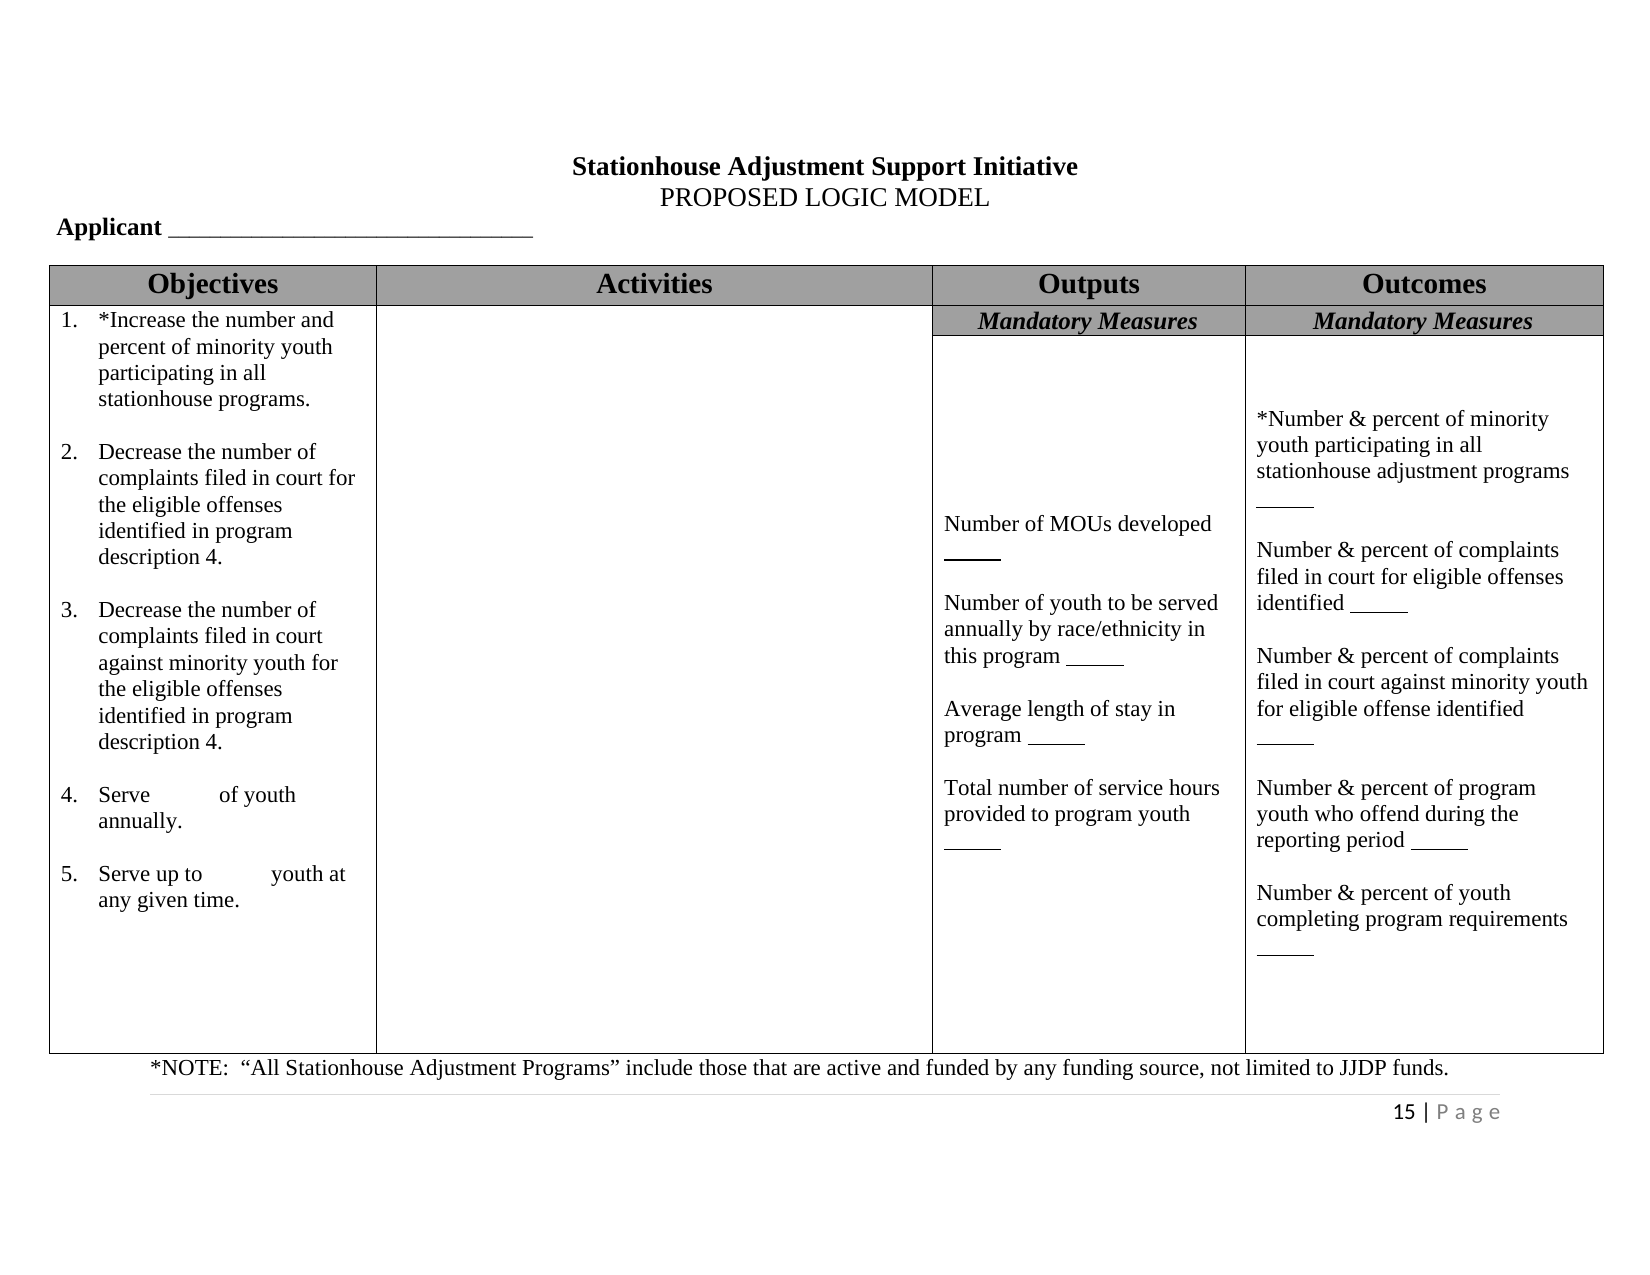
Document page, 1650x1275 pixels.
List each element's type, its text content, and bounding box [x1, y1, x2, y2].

table_header Outputs [933, 266, 1245, 305]
table_header Objectives [50, 266, 376, 305]
table_header Activities [377, 266, 932, 305]
table_cell Mandatory Measures [1246, 306, 1603, 335]
table_cell Mandatory Measures [933, 306, 1245, 335]
table_cell *Number & percent of minority youth participating in all stationhouse adjustment programs Number & percent of complaints filed in court for eligible offenses identified Number & percent of complaints filed in court against minority youth for eligible offense identified Number & percent of program youth who offend during the reporting period Number & percent of youth completing program requirements [1246, 336, 1603, 1053]
table_header Outcomes [1246, 266, 1603, 305]
text *NOTE: “All Stationhouse Adjustment Programs” include those that are active and funded by any funding source, not limited to JJDP funds. [150, 1054, 1500, 1080]
table_cell *Increase the number and percent of minority youth participating in all stationhouse programs. Decrease the number of complaints filed in court for the eligible offenses identified in program description 4. Decrease the number of complaints filed in court against minority youth for the eligible offenses identified in program description 4. Serve of youth annually. Serve up to youth at any given time. [50, 306, 376, 1053]
text PROPOSED LOGIC MODEL [150, 181, 1500, 212]
table_cell Number of MOUs developed Number of youth to be served annually by race/ethnicity in this program Average length of stay in program Total number of service hours provided to program youth [933, 336, 1245, 1053]
text Stationhouse Adjustment Support Initiative [150, 150, 1500, 181]
text Applicant ___________________________________ [56, 212, 1500, 241]
table_cell [377, 306, 932, 1053]
